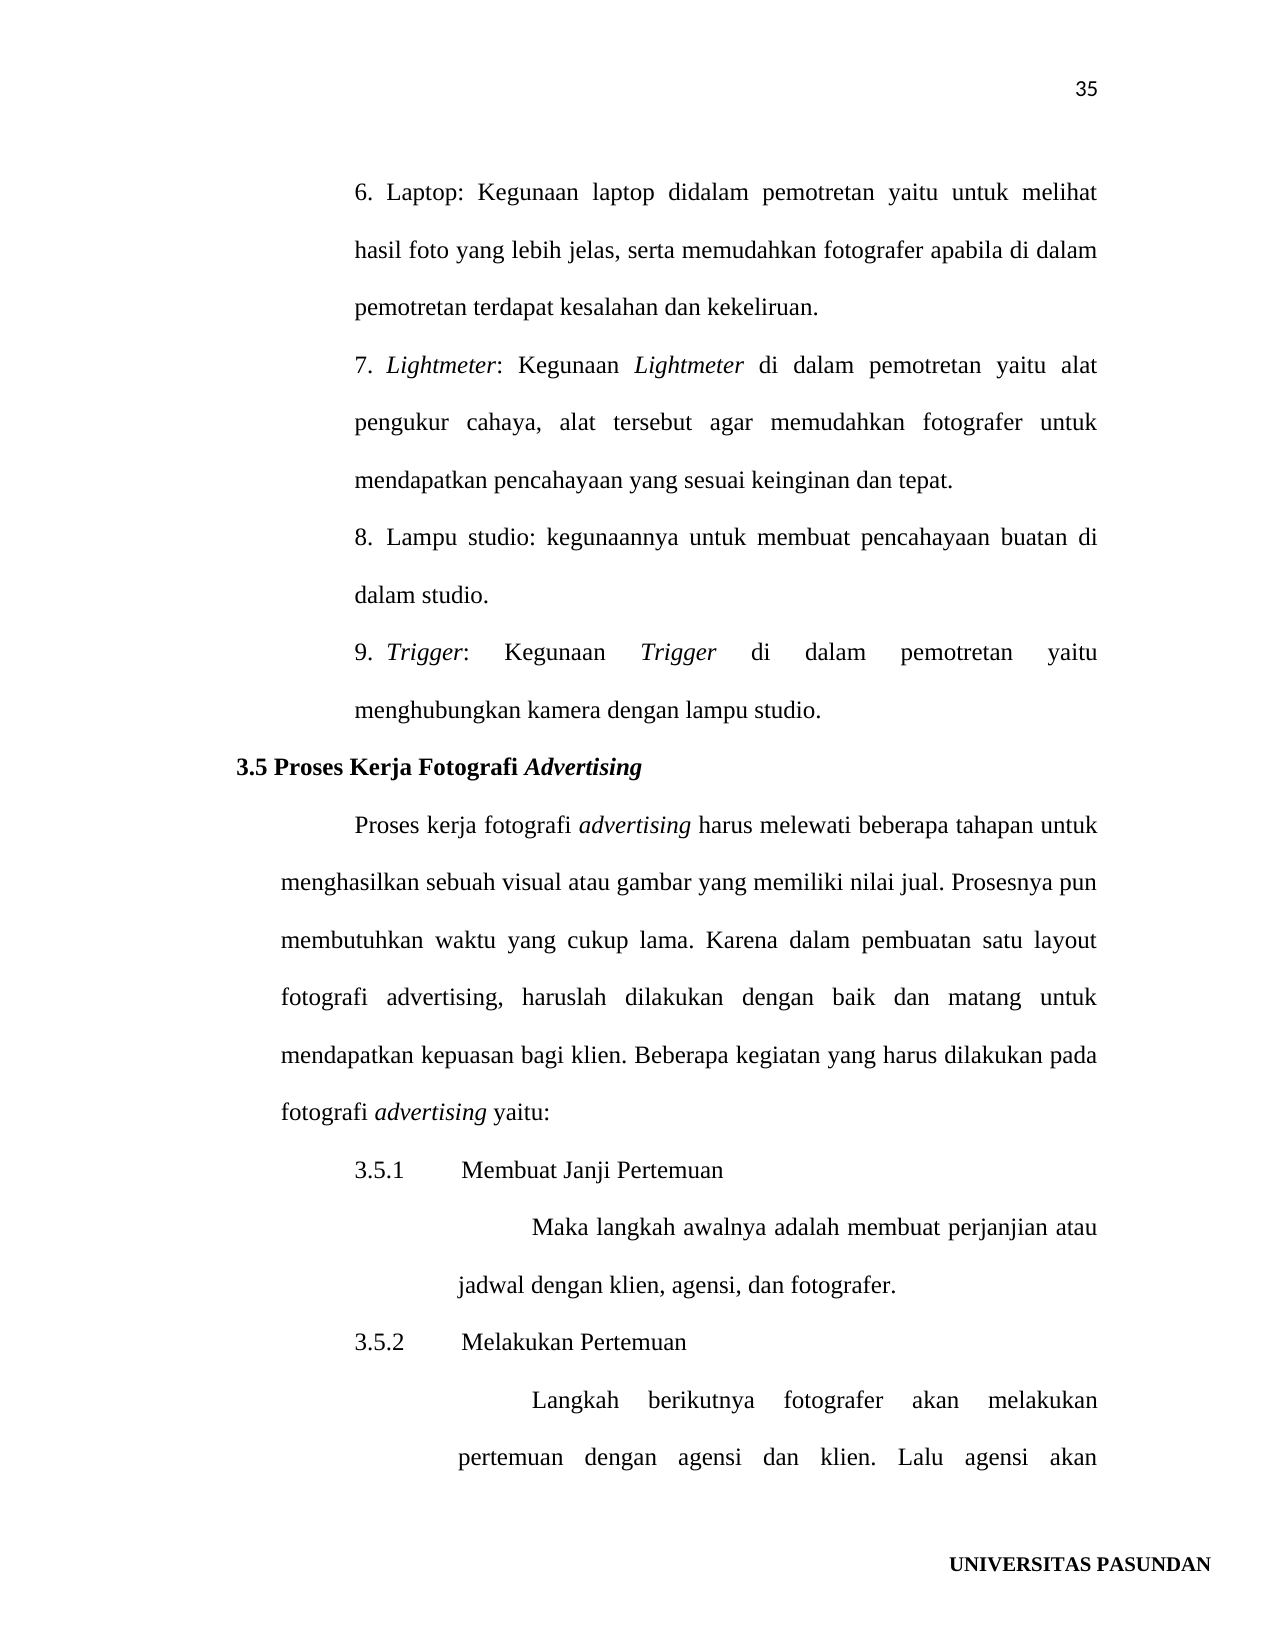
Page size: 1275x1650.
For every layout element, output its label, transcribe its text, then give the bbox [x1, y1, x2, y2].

text 3.5 Proses Kerja Fotografi Advertising [236, 752, 1098, 781]
text 8. Lampu studio: kegunaannya untuk membuat pencahayaan buatan di dalam studio. [354, 522, 1098, 608]
text Maka langkah awalnya adalah membuat perjanjian atau jadwal dengan klien, agensi, dan fotografer. [458, 1212, 1098, 1298]
text 6. Laptop: Kegunaan laptop didalam pemotretan yaitu untuk melihat hasil foto yang lebih jelas, serta memudahkan fotografer apabila di dalam pemotretan terdapat kesalahan dan kekeliruan. [354, 177, 1098, 321]
text 7. Lightmeter: Kegunaan Lightmeter di dalam pemotretan yaitu alat pengukur cahaya, alat tersebut agar memudahkan fotografer untuk mendapatkan pencahayaan yang sesuai keinginan dan tepat. [354, 350, 1098, 493]
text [458, 1385, 1098, 1471]
text 9. Trigger: Kegunaan Trigger di dalam pemotretan yaitu menghubungkan kamera dengan lampu studio. [354, 637, 1098, 723]
text 3.5.1 Membuat Janji Pertemuan [281, 1155, 1098, 1183]
text Proses kerja fotografi advertising harus melewati beberapa tahapan untuk menghasilkan sebuah visual atau gambar yang memiliki nilai jual. Prosesnya pun membutuhkan waktu yang cukup lama. Karena dalam pembuatan satu layout fotografi advertising, haruslah dilakukan dengan baik dan matang untuk mendapatkan kepuasan bagi klien. Beberapa kegiatan yang harus dilakukan pada fotografi advertising yaitu: [281, 810, 1098, 1126]
text 3.5.2 Melakukan Pertemuan [281, 1327, 1098, 1356]
